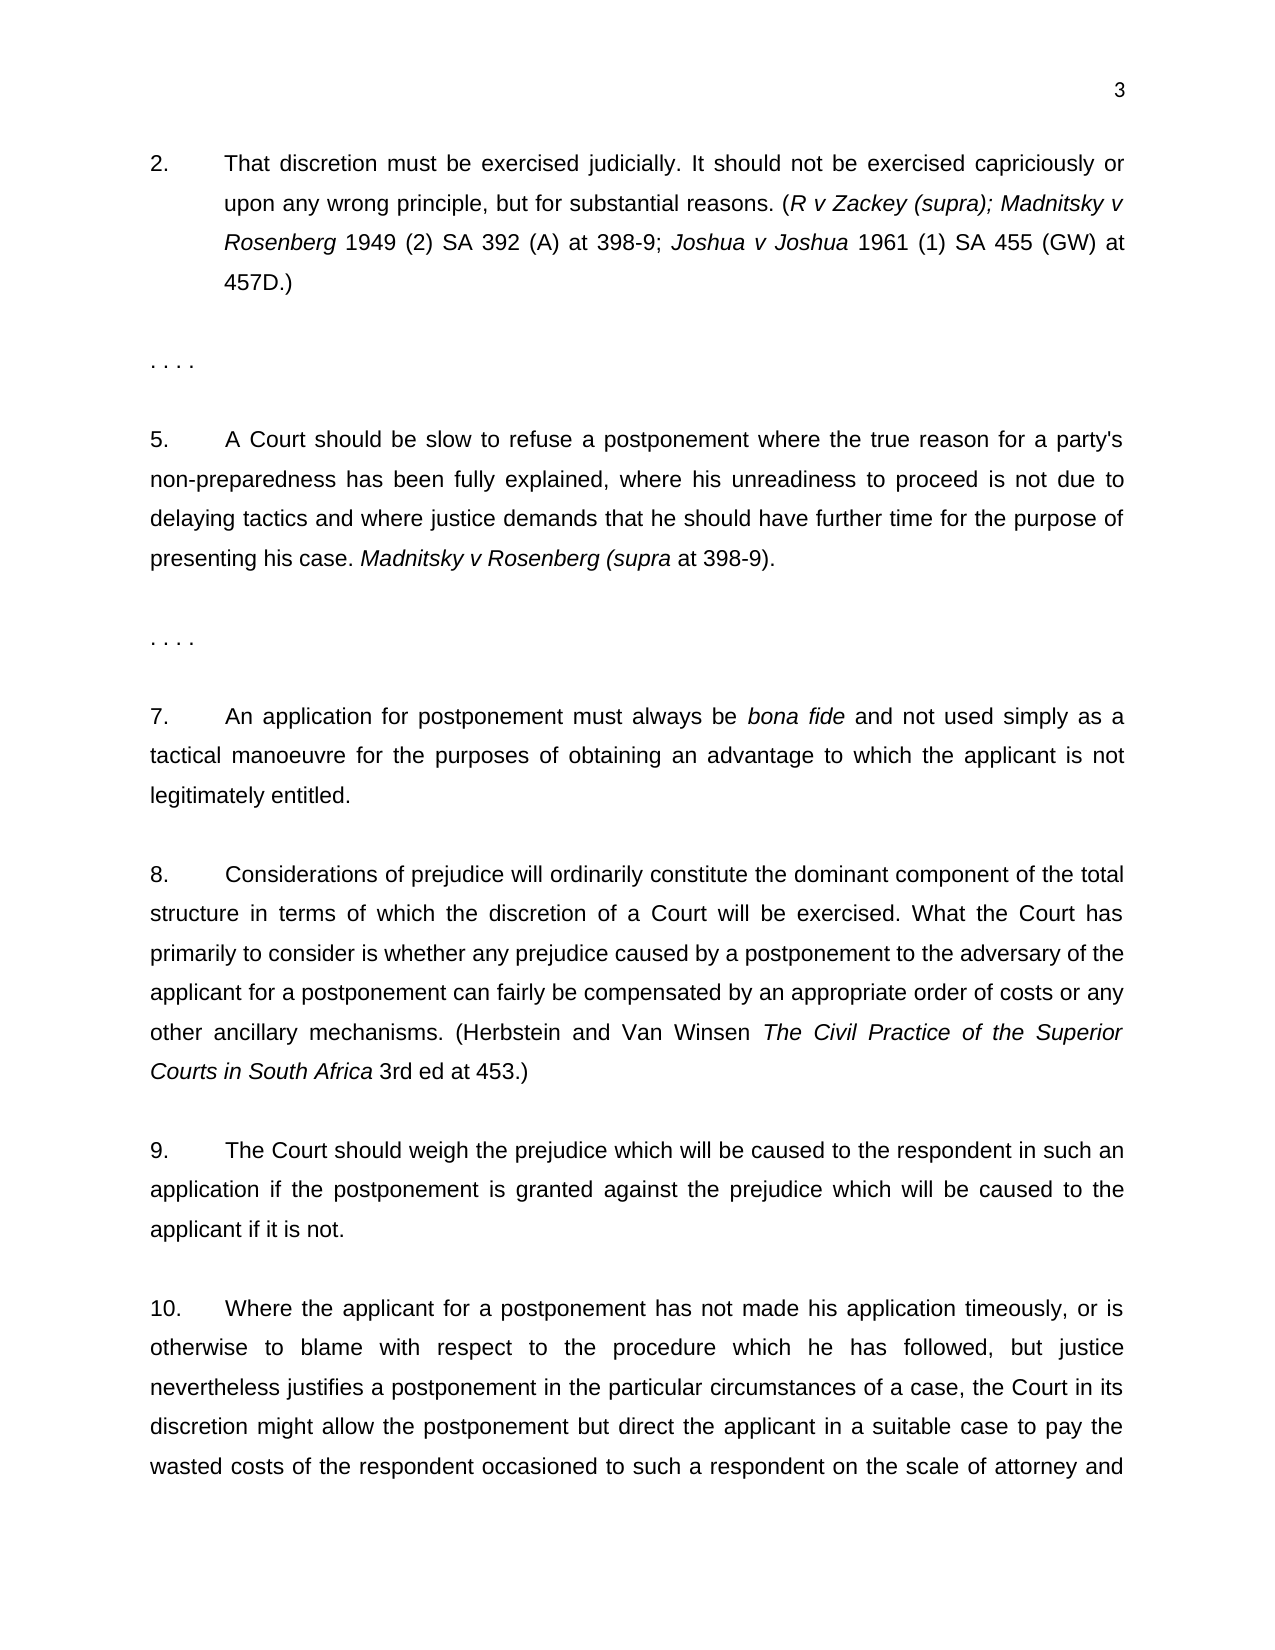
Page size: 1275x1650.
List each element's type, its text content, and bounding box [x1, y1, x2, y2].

text 2. That discretion must be exercised judicially. It should not be exercised capriciously or upon any wrong principle, but for substantial reasons. (R v Zackey (supra); Madnitsky v Rosenberg 1949 (2) SA 392 (A) at 398-9; Joshua v Joshua 1961 (1) SA 455 (GW) at 457D.) [150, 150, 1125, 295]
text 8. Considerations of prejudice will ordinarily constitute the dominant component of the total structure in terms of which the discretion of a Court will be exercised. What the Court has primarily to consider is whether any prejudice caused by a postponement to the adversary of the applicant for a postponement can fairly be compensated by an appropriate order of costs or any other ancillary mechanisms. (Herbstein and Van Winsen The Civil Practice of the Superior Courts in South Africa 3rd ed at 453.) [150, 861, 1125, 1084]
text 7. An application for postponement must always be bona fide and not used simply as a tactical manoeuvre for the purposes of obtaining an advantage to which the applicant is not legitimately entitled. [150, 703, 1125, 808]
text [150, 1295, 1125, 1479]
text 9. The Court should weigh the prejudice which will be caused to the respondent in such an application if the postponement is granted against the prejudice which will be caused to the applicant if it is not. [150, 1137, 1125, 1242]
text . . . . [150, 347, 1125, 374]
text 5. A Court should be slow to refuse a postponement where the true reason for a party's non-preparedness has been fully explained, where his unreadiness to proceed is not due to delaying tactics and where justice demands that he should have further time for the purpose of presenting his case. Madnitsky v Rosenberg (supra at 398-9). [150, 426, 1125, 571]
text . . . . [150, 624, 1125, 650]
